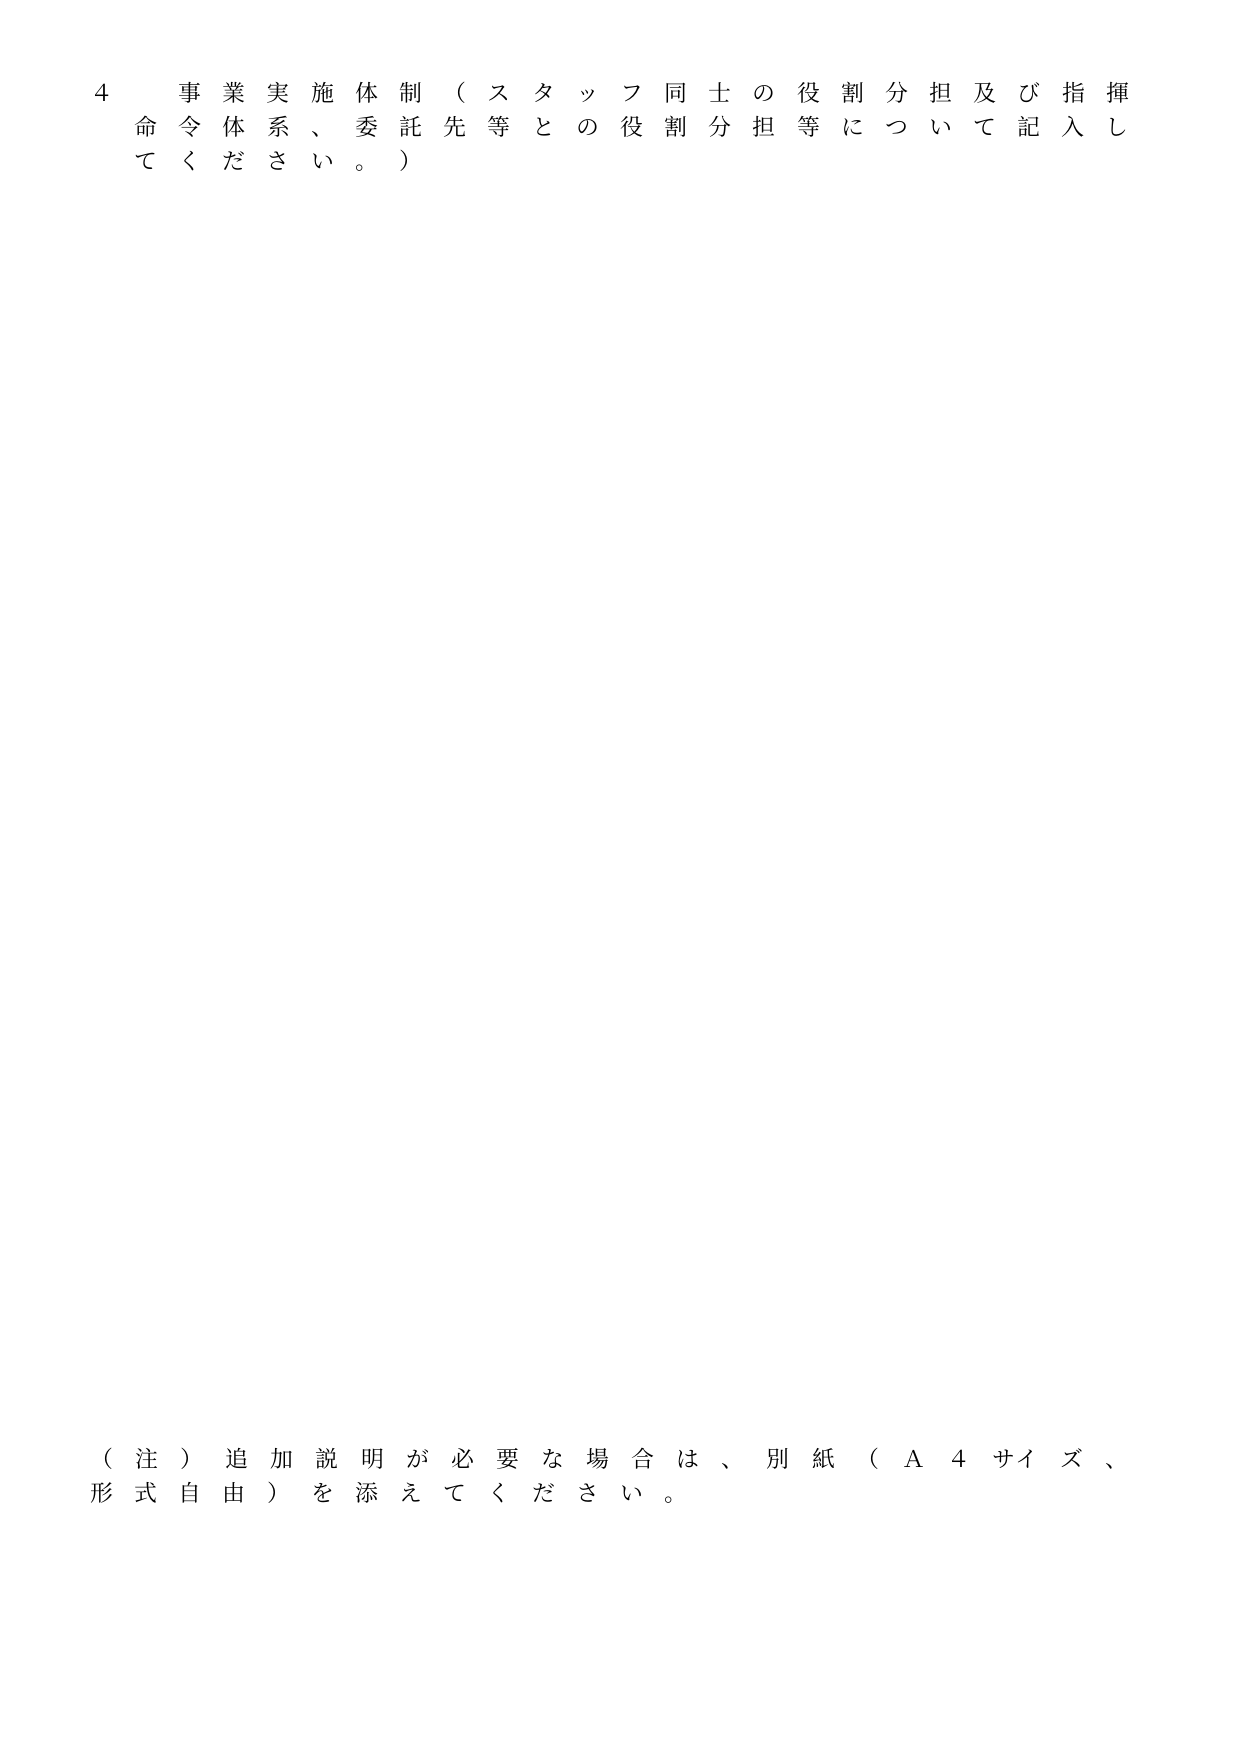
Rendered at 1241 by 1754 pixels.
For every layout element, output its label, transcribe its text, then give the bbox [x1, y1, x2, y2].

text ４ 事業実施体制（スタッフ同士の役割分担及び指揮命令体系、委託先等との役割分担等について記入してください。） [90, 74, 1150, 176]
text （注）追加説明が必要な場合は、別紙（Ａ４サイズ、形式自由）を添えてください。 [90, 1441, 1150, 1509]
